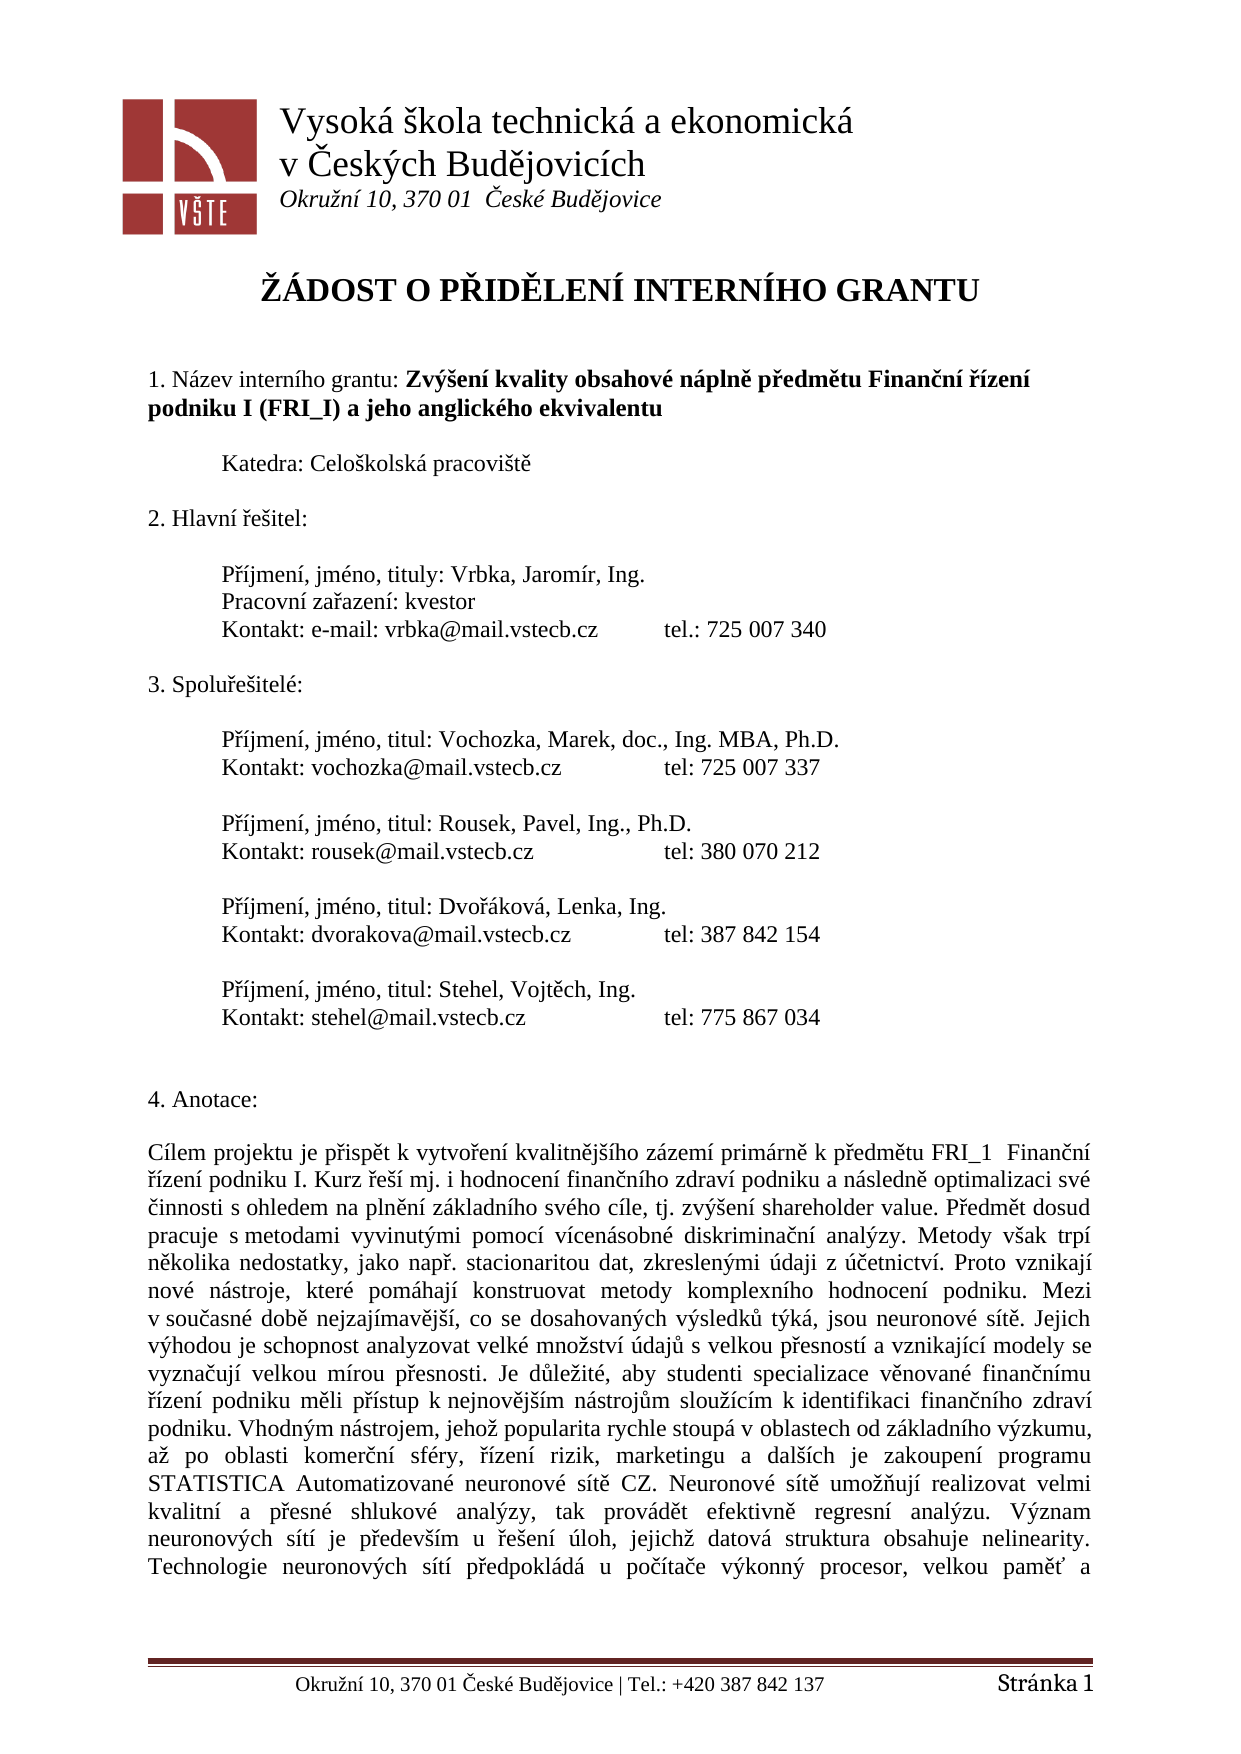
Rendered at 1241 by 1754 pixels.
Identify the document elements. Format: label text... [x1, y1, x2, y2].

text 4. Anotace: [148, 1085, 1093, 1113]
text Kontakt: stehel@mail.vstecb.cz tel: 775 867 034 [148, 1002, 1093, 1030]
text Vysoká škola technická a ekonomická [261, 98, 1093, 141]
text v Českých Budějovicích [261, 141, 1093, 184]
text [148, 1138, 1093, 1579]
text 2. Hlavní řešitel: [148, 504, 1093, 532]
text Kontakt: vochozka@mail.vstecb.cz tel: 725 007 337 [148, 753, 1093, 781]
text ŽÁDOST O PŘIDĚLENÍ INTERNÍHO GRANTU [148, 271, 1093, 309]
text Příjmení, jméno, titul: Dvořáková, Lenka, Ing. [148, 892, 1093, 920]
text Pracovní zařazení: kvestor [148, 587, 1093, 615]
text Příjmení, jméno, titul: Rousek, Pavel, Ing., Ph.D. [148, 809, 1093, 837]
text 1. Název interního grantu: Zvýšení kvality obsahové náplně předmětu Finanční řízení podniku I (FRI_I) a jeho anglického ekvivalentu [148, 364, 1093, 422]
text 3. Spoluřešitelé: [148, 670, 1093, 698]
picture [116, 89, 261, 240]
text Kontakt: e-mail: vrbka@mail.vstecb.cz tel.: 725 007 340 [148, 615, 1093, 642]
text Kontakt: rousek@mail.vstecb.cz tel: 380 070 212 [148, 837, 1093, 864]
text Příjmení, jméno, titul: Vochozka, Marek, doc., Ing. MBA, Ph.D. [148, 725, 1093, 753]
text Příjmení, jméno, titul: Stehel, Vojtěch, Ing. [148, 975, 1093, 1002]
text Kontakt: dvorakova@mail.vstecb.cz tel: 387 842 154 [148, 920, 1093, 947]
text Okružní 10, 370 01 České Budějovice [261, 184, 1093, 213]
text Příjmení, jméno, tituly: Vrbka, Jaromír, Ing. [148, 560, 1093, 587]
text Katedra: Celoškolská pracoviště [148, 449, 1093, 477]
